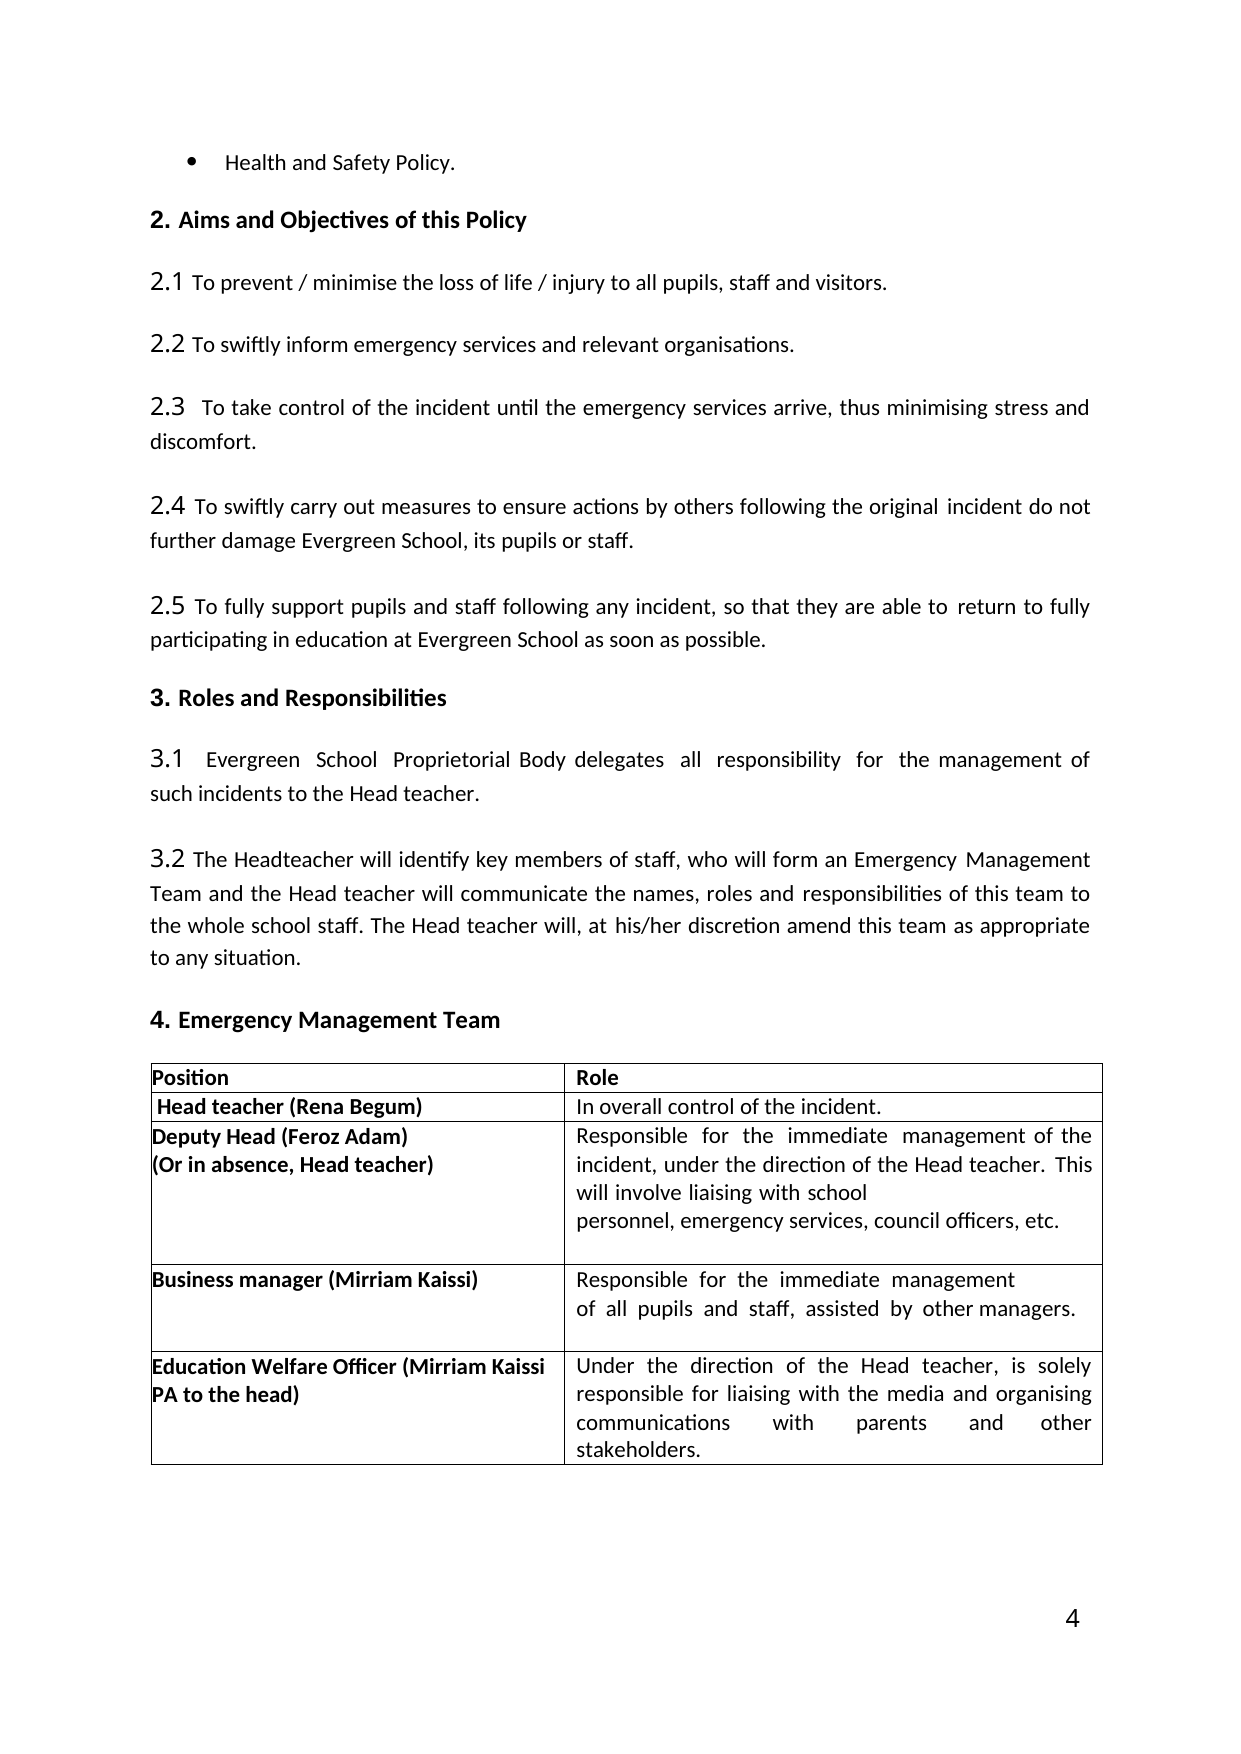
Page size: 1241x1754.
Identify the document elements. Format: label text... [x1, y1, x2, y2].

table_cell Under the direction of the Head teacher, is solely responsible for liaising with the media and organising communications with parents and other stakeholders. [565, 1352, 1102, 1464]
list The Headteacher will identify key members of staff, who will form an Emergency Management Team and the Head teacher will communicate the names, roles and responsibilities of this team to the whole school staff. The Head teacher will, at his/her discretion amend this team as appropriate to any situation. [150, 840, 1091, 971]
subtitle Roles and Responsibilities [150, 682, 1121, 713]
list Health and Safety Policy. [187, 148, 1121, 176]
table_cell In overall control of the incident. [565, 1093, 1102, 1121]
list To swiftly inform emergency services and relevant organisations. [150, 326, 1121, 360]
table_cell Responsible for the immediate management of the incident, under the direction of the Head teacher. This will involve liaising with school personnel, emergency services, council officers, etc. [565, 1122, 1102, 1264]
list To fully support pupils and staff following any incident, so that they are able to return to fully participating in education at Evergreen School as soon as possible. [150, 587, 1090, 654]
list Evergreen School Proprietorial Body delegates all responsibility for the management of such incidents to the Head teacher. [150, 741, 1090, 807]
table_header Role [565, 1064, 1102, 1092]
table_cell Responsible for the immediate management of all pupils and staff, assisted by other managers. [565, 1265, 1102, 1351]
list To take control of the incident until the emergency services arrive, thus minimising stress and discomfort. [150, 389, 1090, 455]
table_header Position [152, 1064, 564, 1092]
table_cell Head teacher (Rena Begum) [152, 1093, 564, 1121]
subtitle Emergency Management Team [150, 1004, 1121, 1034]
table_cell Deputy Head (Feroz Adam) (Or in absence, Head teacher) [152, 1122, 564, 1264]
table_cell Education Welfare Officer (Mirriam Kaissi PA to the head) [152, 1352, 564, 1464]
list To swiftly carry out measures to ensure actions by others following the original incident do not further damage Evergreen School, its pupils or staff. [150, 488, 1091, 554]
list To prevent / minimise the loss of life / injury to all pupils, staff and visitors. [150, 263, 1121, 297]
subtitle Aims and Objectives of this Policy [150, 204, 1121, 234]
table_cell Business manager (Mirriam Kaissi) [152, 1265, 564, 1351]
